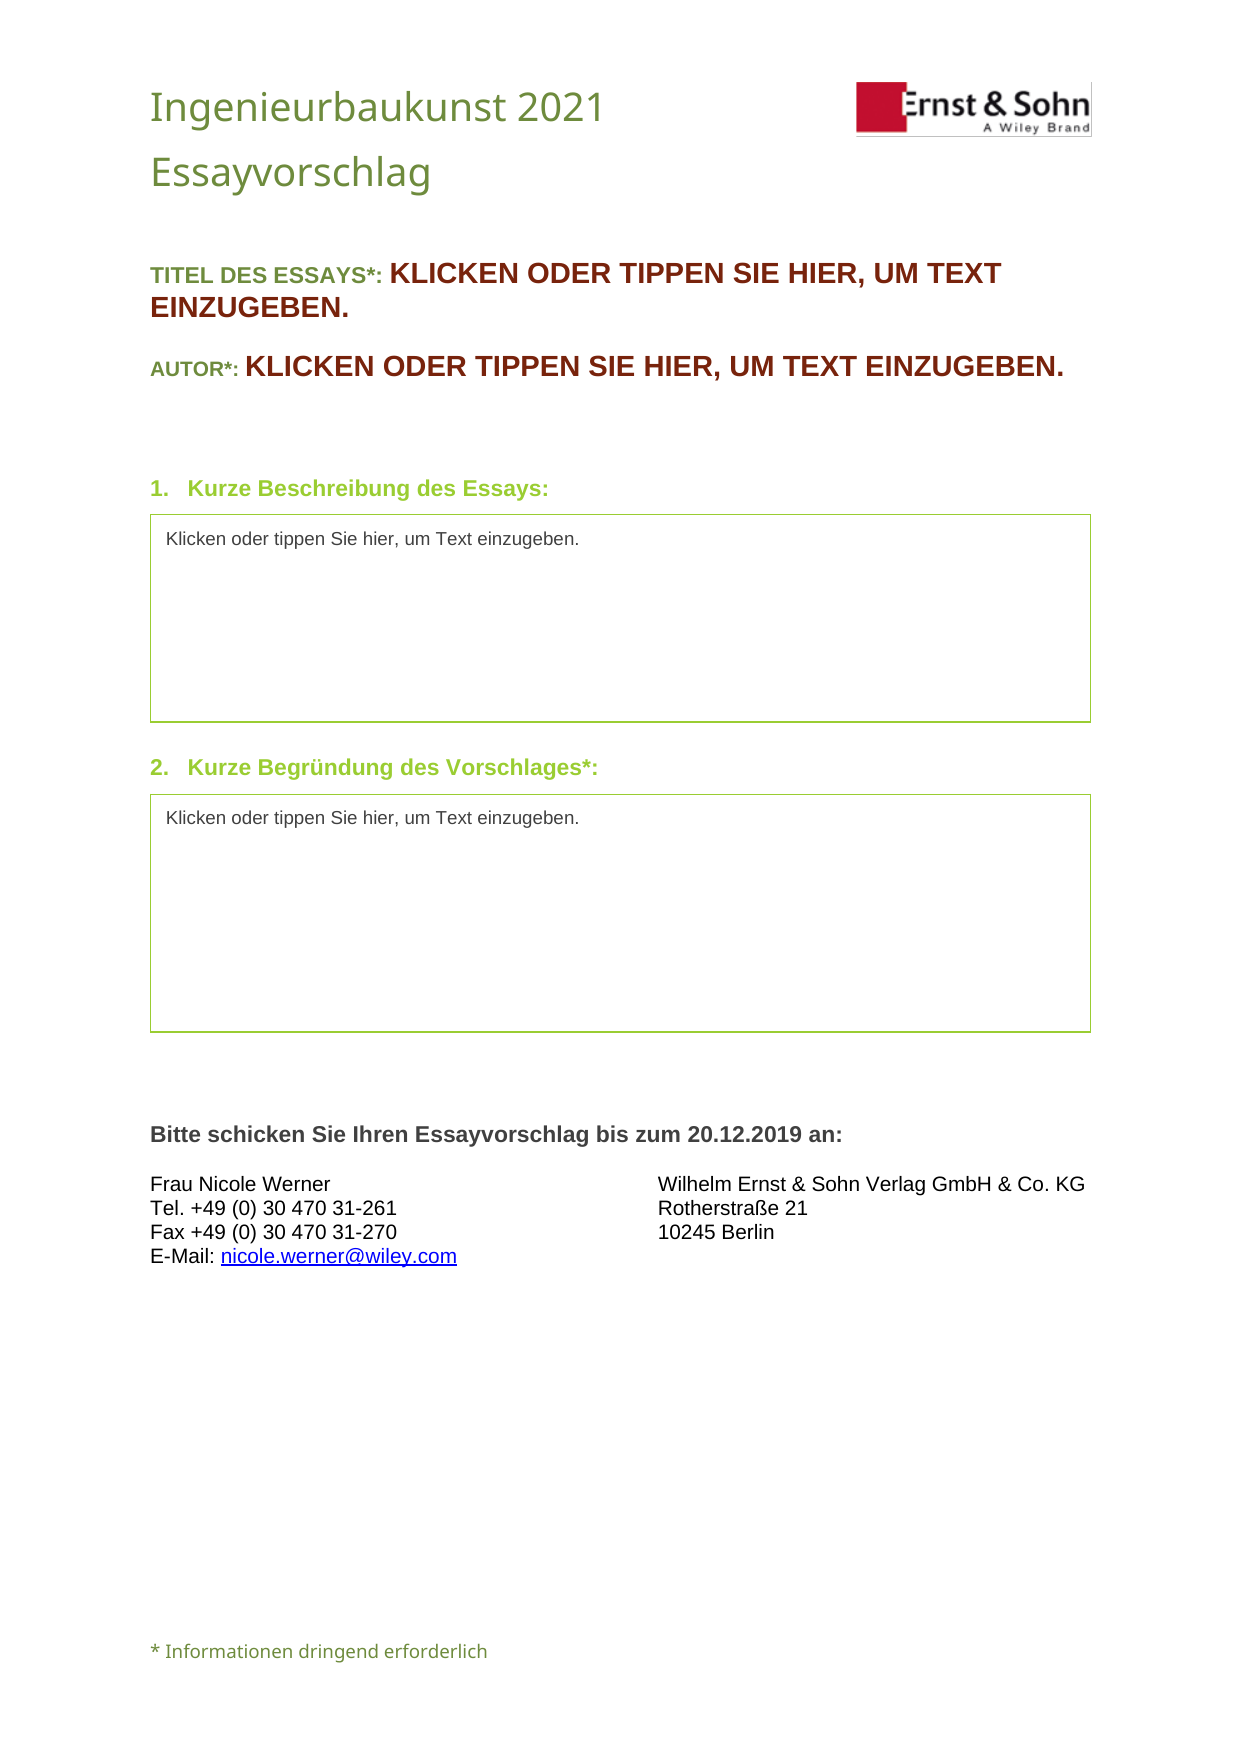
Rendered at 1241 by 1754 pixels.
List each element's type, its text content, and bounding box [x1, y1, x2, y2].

text Bitte schicken Sie Ihren Essayvorschlag bis zum 20.12.2019 an: [150, 1121, 1090, 1148]
subtitle Kurze Begründung des Vorschlages*: [150, 754, 1090, 780]
text Frau Nicole Werner Wilhelm Ernst & Sohn Verlag GmbH & Co. KG Tel. +49 (0) 30 470 31-261 Rotherstraße 21 Fax +49 (0) 30 470 31-270 10245 Berlin E-Mail: nicole.werner@wiley.com [150, 1172, 1090, 1267]
subtitle Kurze Beschreibung des Essays: [150, 475, 1090, 501]
subtitle Autor*: [150, 348, 1090, 426]
subtitle Titel des Essays*: [150, 256, 1090, 323]
picture [856, 82, 1093, 138]
